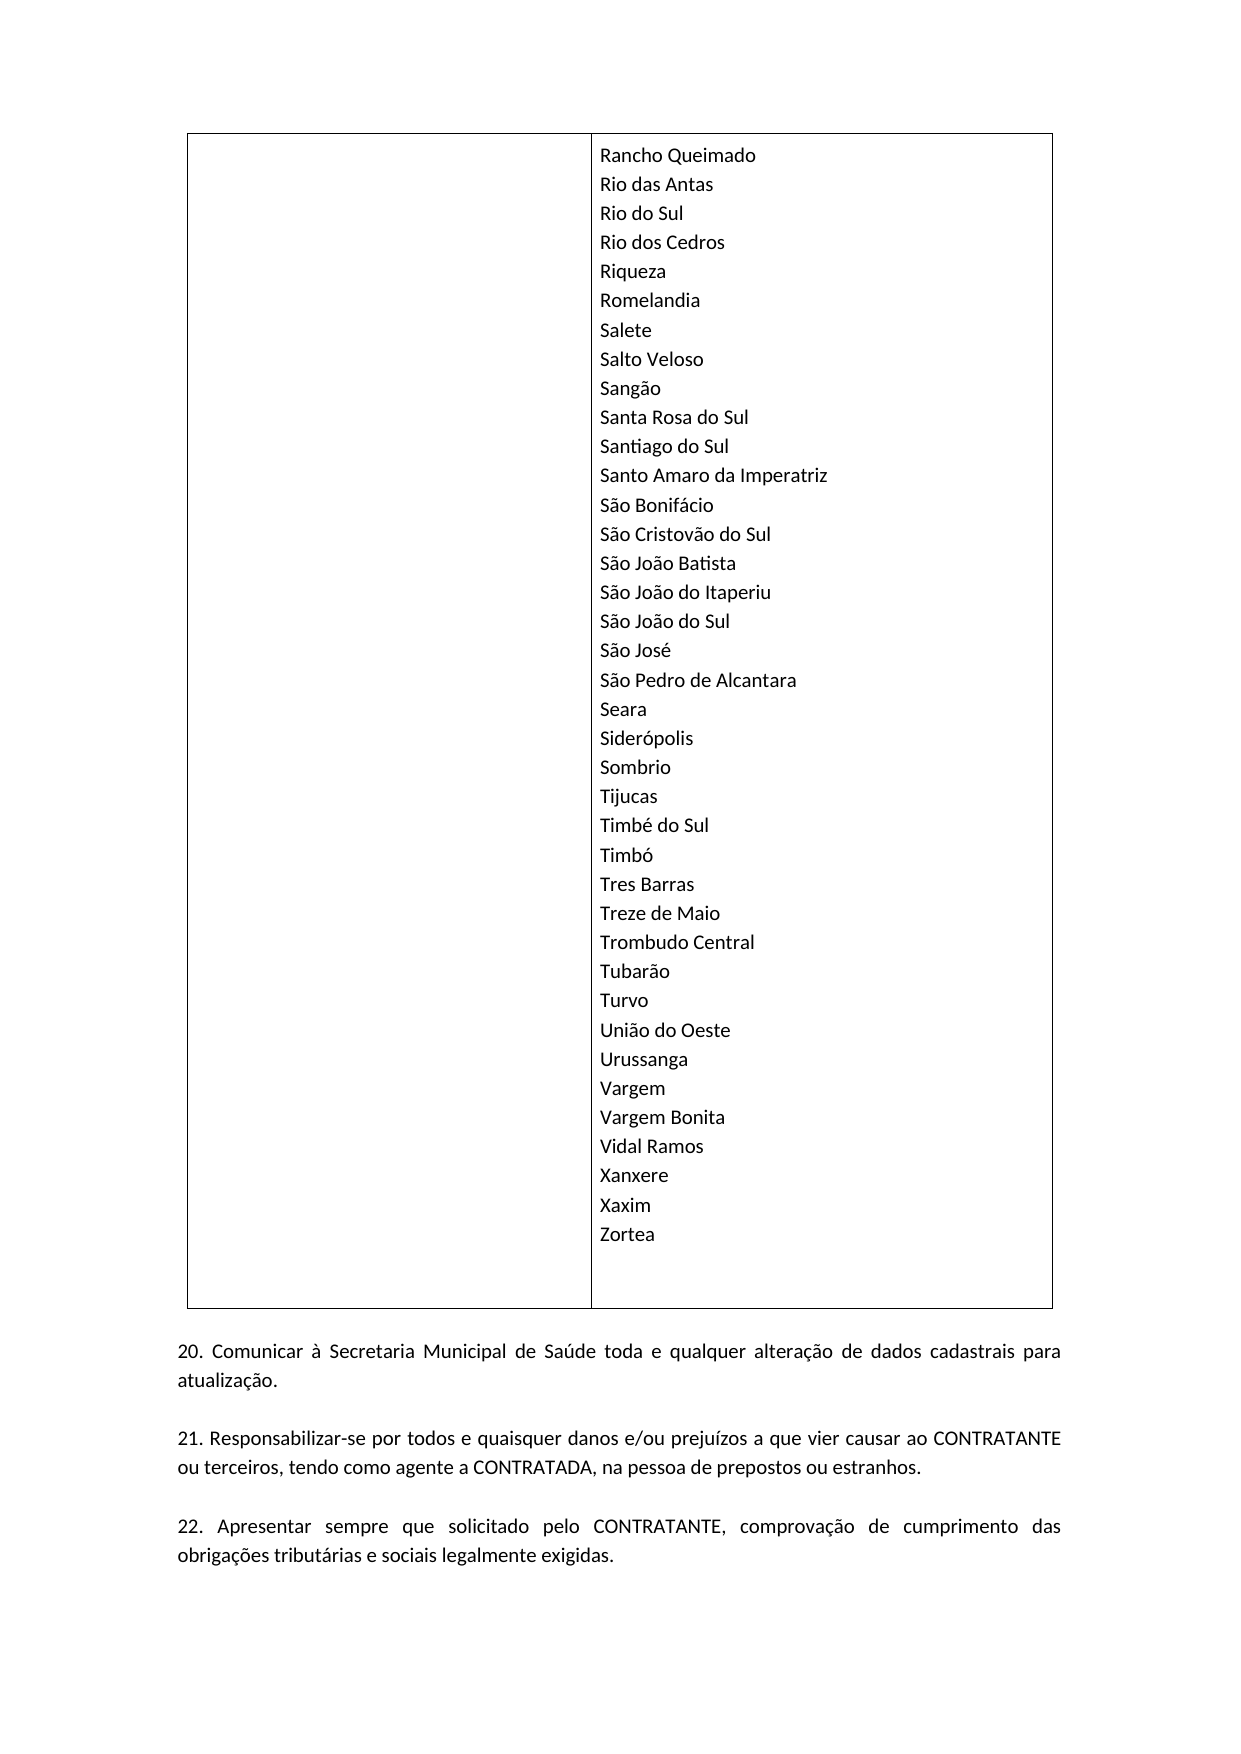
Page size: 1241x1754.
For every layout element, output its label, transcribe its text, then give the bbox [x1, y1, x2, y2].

text 20. Comunicar à Secretaria Municipal de Saúde toda e qualquer alteração de dados cadastrais para atualização. [177, 1338, 1063, 1392]
text 21. Responsabilizar-se por todos e quaisquer danos e/ou prejuízos a que vier causar ao CONTRATANTE ou terceiros, tendo como agente a CONTRATADA, na pessoa de prepostos ou estranhos. [177, 1425, 1063, 1480]
text 22. Apresentar sempre que solicitado pelo CONTRATANTE, comprovação de cumprimento das obrigações tributárias e sociais legalmente exigidas. [177, 1513, 1063, 1567]
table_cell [592, 134, 1052, 1308]
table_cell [188, 134, 591, 1308]
